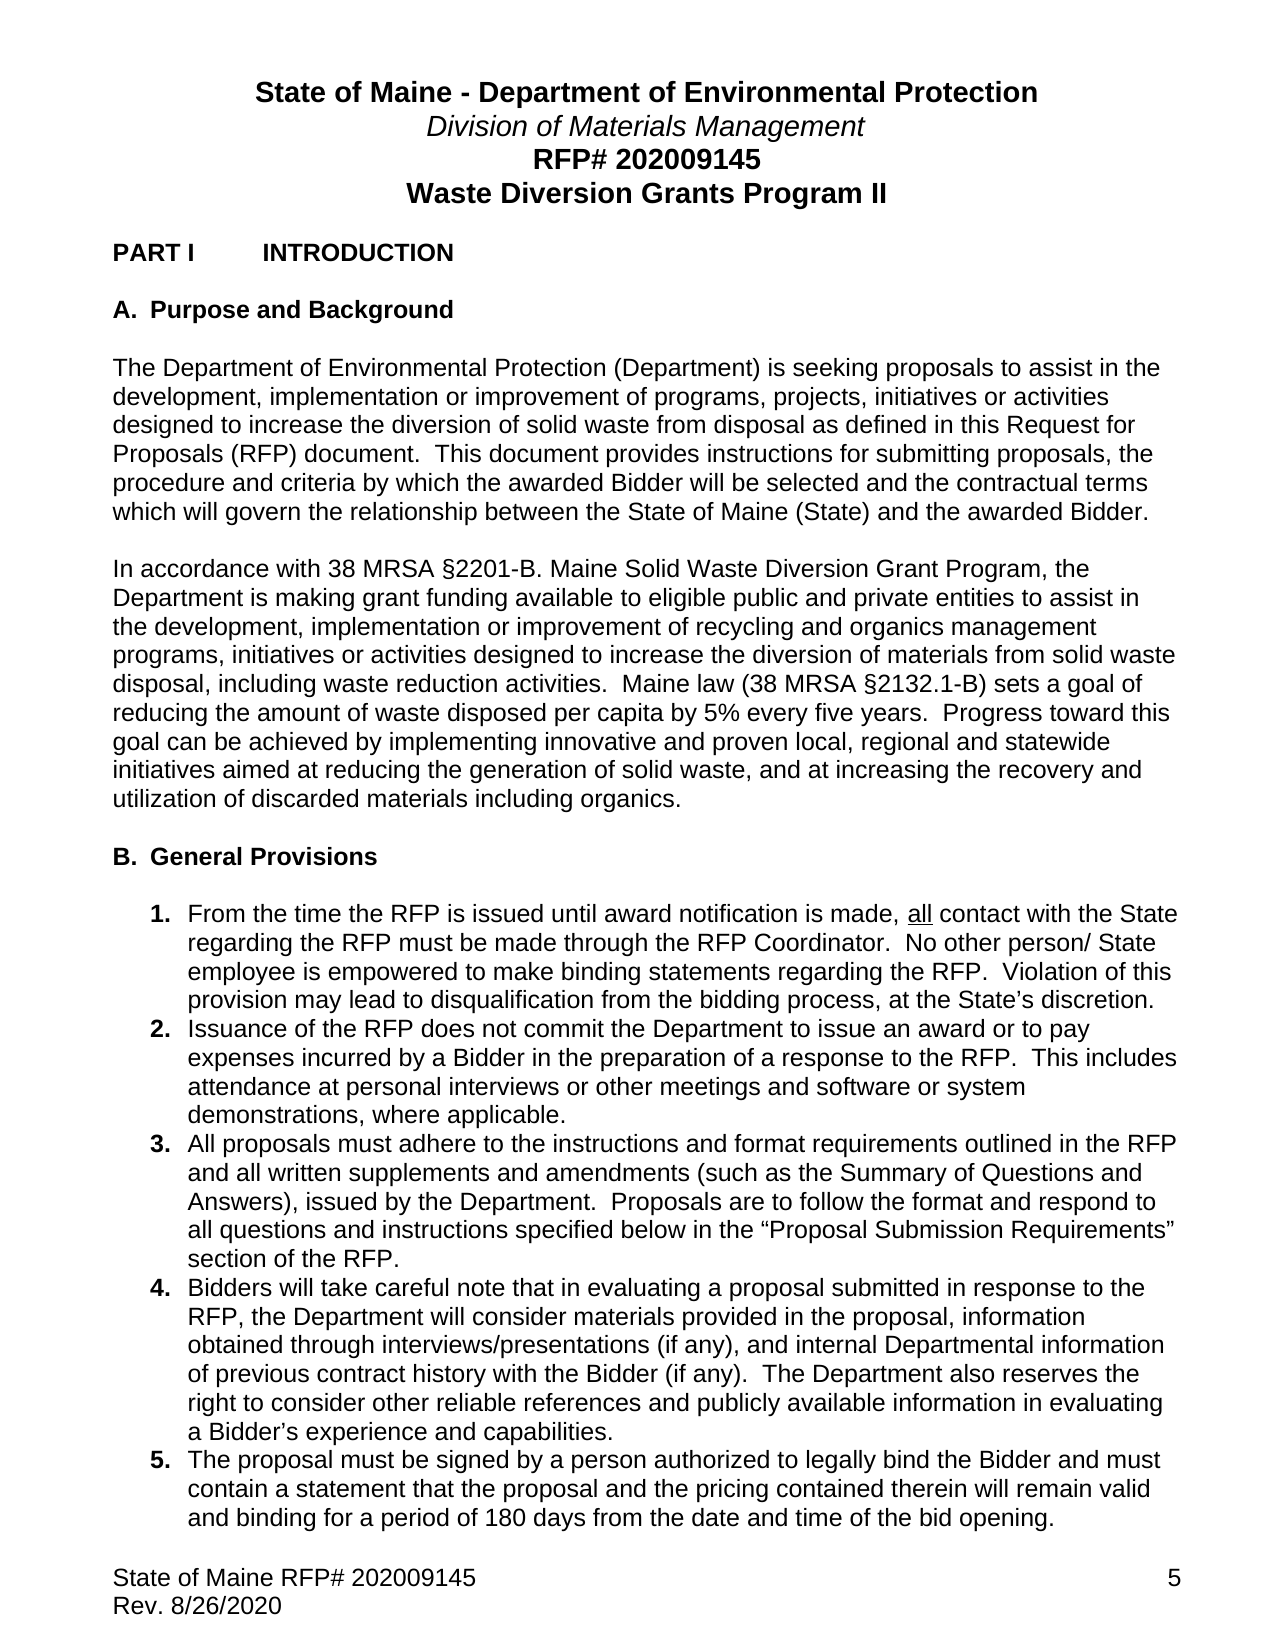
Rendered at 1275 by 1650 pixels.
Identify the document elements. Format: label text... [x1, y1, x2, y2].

list All proposals must adhere to the instructions and format requirements outlined in the RFP and all written supplements and amendments (such as the Summary of Questions and Answers), issued by the Department. Proposals are to follow the format and respond to all questions and instructions specified below in the “Proposal Submission Requirements” section of the RFP. [150, 1129, 1181, 1273]
list From the time the RFP is issued until award notification is made, all contact with the State regarding the RFP must be made through the RFP Coordinator. No other person/ State employee is empowered to make binding statements regarding the RFP. Violation of this provision may lead to disqualification from the bidding process, at the State’s discretion. [150, 899, 1181, 1014]
list General Provisions [112, 842, 1181, 870]
text The Department of Environmental Protection (Department) is seeking proposals to assist in the development, implementation or improvement of programs, projects, initiatives or activities designed to increase the diversion of solid waste from disposal as defined in this Request for Proposals (RFP) document. This document provides instructions for submitting proposals, the procedure and criteria by which the awarded Bidder will be selected and the contractual terms which will govern the relationship between the State of Maine (State) and the awarded Bidder. [112, 353, 1181, 525]
text RFP# 202009145 [112, 142, 1181, 176]
text Division of Materials Management [112, 108, 1181, 142]
list Purpose and Background [112, 295, 1181, 324]
text PART I INTRODUCTION [112, 238, 1181, 267]
text In accordance with 38 MRSA §2201-B. Maine Solid Waste Diversion Grant Program, the Department is making grant funding available to eligible public and private entities to assist in the development, implementation or improvement of recycling and organics management programs, initiatives or activities designed to increase the diversion of materials from solid waste disposal, including waste reduction activities. Maine law (38 MRSA §2132.1-B) sets a goal of reducing the amount of waste disposed per capita by 5% every five years. Progress toward this goal can be achieved by implementing innovative and proven local, regional and statewide initiatives aimed at reducing the generation of solid waste, and at increasing the recovery and utilization of discarded materials including organics. [112, 554, 1181, 813]
text State of Maine - Department of Environmental Protection [112, 75, 1181, 108]
list Bidders will take careful note that in evaluating a proposal submitted in response to the RFP, the Department will consider materials provided in the proposal, information obtained through interviews/presentations (if any), and internal Departmental information of previous contract history with the Bidder (if any). The Department also reserves the right to consider other reliable references and publicly available information in evaluating a Bidder’s experience and capabilities. [150, 1273, 1181, 1445]
text Waste Diversion Grants Program II [112, 176, 1181, 209]
list The proposal must be signed by a person authorized to legally bind the Bidder and must contain a statement that the proposal and the pricing contained therein will remain valid and binding for a period of 180 days from the date and time of the bid opening. [150, 1445, 1181, 1532]
list Issuance of the RFP does not commit the Department to issue an award or to pay expenses incurred by a Bidder in the preparation of a response to the RFP. This includes attendance at personal interviews or other meetings and software or system demonstrations, where applicable. [150, 1014, 1181, 1129]
